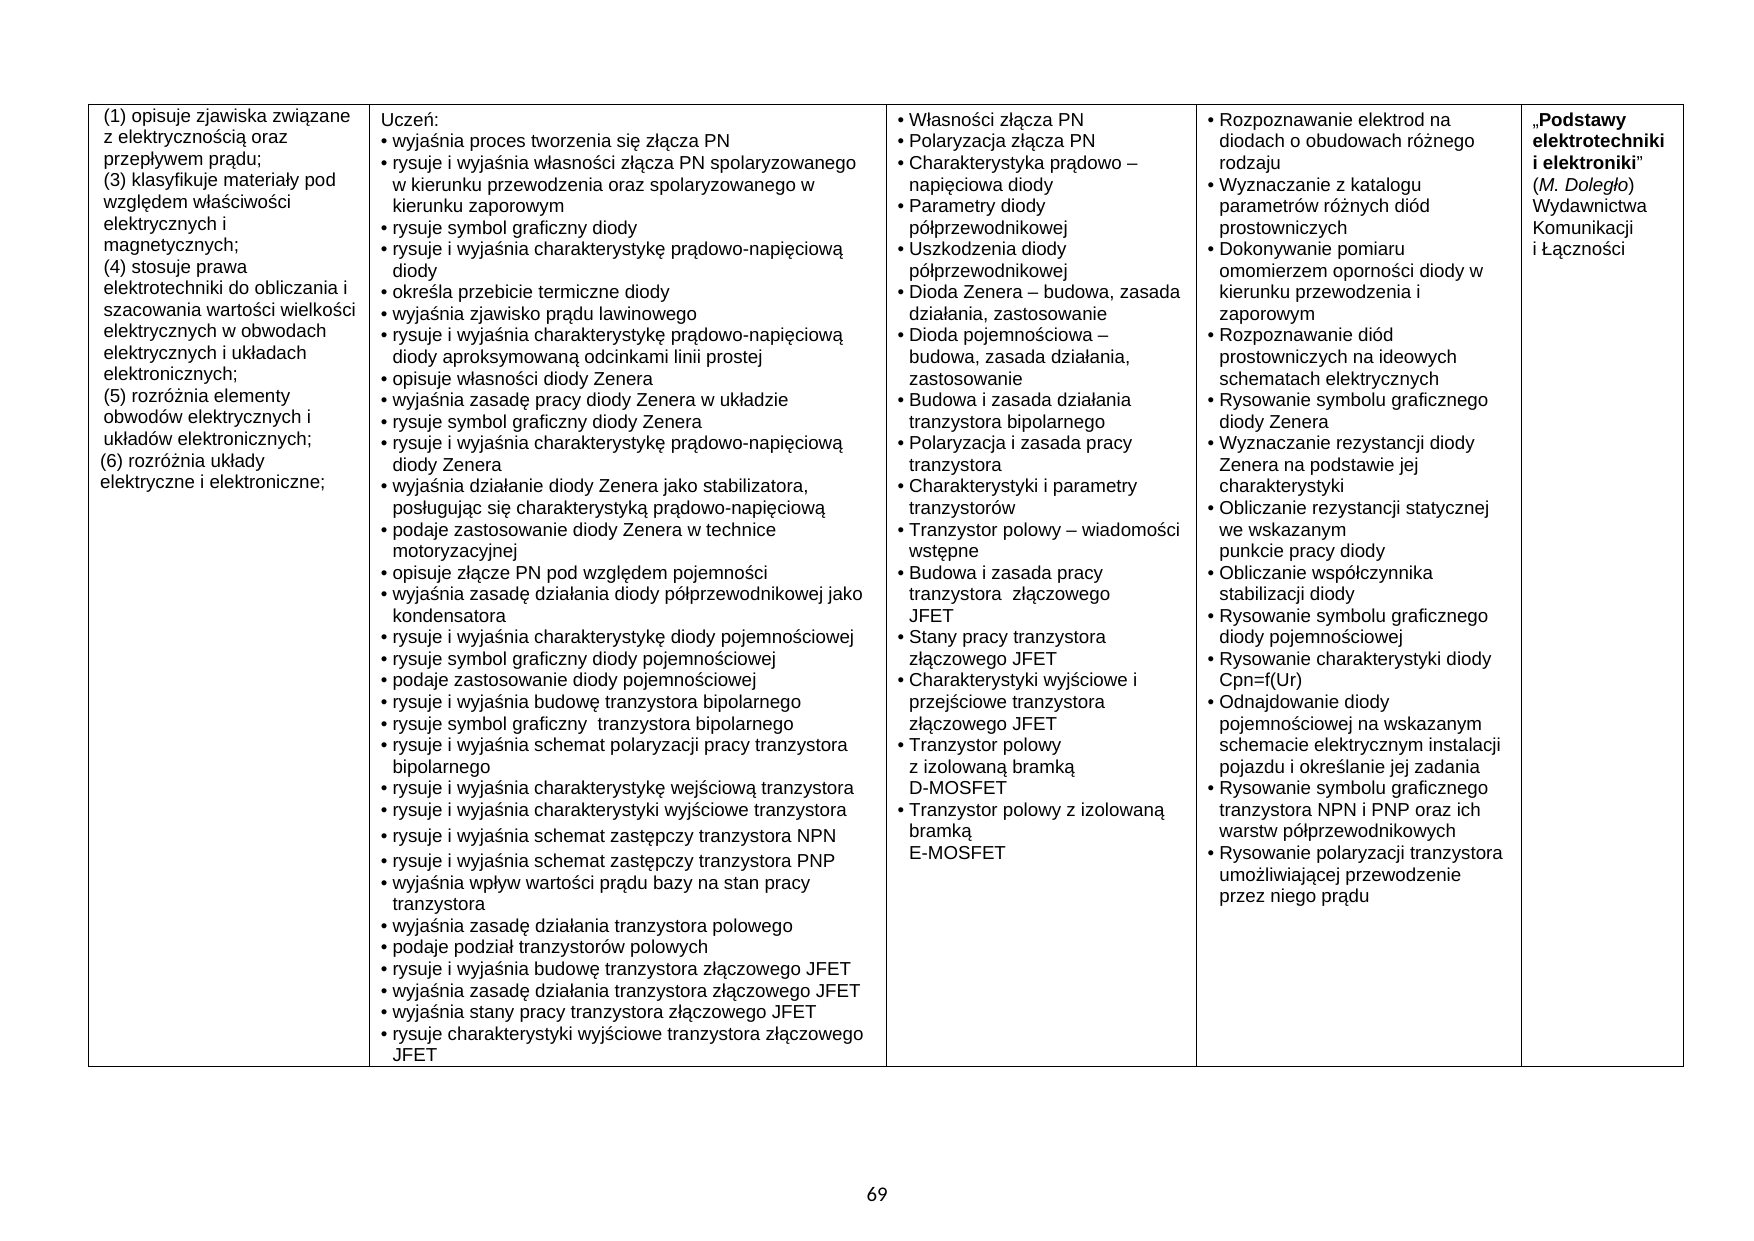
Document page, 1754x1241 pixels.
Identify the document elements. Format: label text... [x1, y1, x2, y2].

table_cell MOT.05.2 (1) opisuje zjawiska związane z elektrycznością oraz przepływem prądu; (3) klasyfikuje materiały pod względem właściwości elektrycznych i magnetycznych; (4) stosuje prawa elektrotechniki do obliczania i szacowania wartości wielkości elektrycznych w obwodach elektrycznych i układach elektronicznych; (5) rozróżnia elementy obwodów elektrycznych i układów elektronicznych; (6) rozróżnia układy elektryczne i elektroniczne; [89, 105, 369, 1066]
table_cell Podręcznik „Podstawy elektrotechniki i elektroniki” (M. Doległo) Wydawnictwa Komunikacji i Łączności [1522, 105, 1683, 1066]
table_cell Rozpoznawanie elektrod na diodach o obudowach różnego rodzaju Wyznaczanie z katalogu parametrów różnych diód prostowniczych Dokonywanie pomiaru omomierzem oporności diody w kierunku przewodzenia i zaporowym Rozpoznawanie diód prostowniczych na ideowych schematach elektrycznych Rysowanie symbolu graficznego diody Zenera Wyznaczanie rezystancji diody Zenera na podstawie jej charakterystyki Obliczanie rezystancji statycznej we wskazanym punkcie pracy diody Obliczanie współczynnika stabilizacji diody Rysowanie symbolu graficznego diody pojemnościowej Rysowanie charakterystyki diody Cpn=f(Ur) Odnajdowanie diody pojemnościowej na wskazanym schemacie elektrycznym instalacji pojazdu i określanie jej zadania Rysowanie symbolu graficznego tranzystora NPN i PNP oraz ich warstw półprzewodnikowych Rysowanie polaryzacji tranzystora umożliwiającej przewodzenie przez niego prądu [1197, 105, 1521, 1066]
table_cell Własności złącza PN Polaryzacja złącza PN Charakterystyka prądowo – napięciowa diody Parametry diody półprzewodnikowej Uszkodzenia diody półprzewodnikowej Dioda Zenera – budowa, zasada działania, zastosowanie Dioda pojemnościowa – budowa, zasada działania, zastosowanie Budowa i zasada działania tranzystora bipolarnego Polaryzacja i zasada pracy tranzystora Charakterystyki i parametry tranzystorów Tranzystor polowy – wiadomości wstępne Budowa i zasada pracy tranzystora złączowego JFET Stany pracy tranzystora złączowego JFET Charakterystyki wyjściowe i przejściowe tranzystora złączowego JFET Tranzystor polowy z izolowaną bramką D-MOSFET Tranzystor polowy z izolowaną bramką E-MOSFET [887, 105, 1196, 1066]
table_cell Uczeń: wyjaśnia proces tworzenia się złącza PN rysuje i wyjaśnia własności złącza PN spolaryzowanego w kierunku przewodzenia oraz spolaryzowanego w kierunku zaporowym rysuje symbol graficzny diody rysuje i wyjaśnia charakterystykę prądowo-napięciową diody określa przebicie termiczne diody wyjaśnia zjawisko prądu lawinowego rysuje i wyjaśnia charakterystykę prądowo-napięciową diody aproksymowaną odcinkami linii prostej opisuje własności diody Zenera wyjaśnia zasadę pracy diody Zenera w układzie rysuje symbol graficzny diody Zenera rysuje i wyjaśnia charakterystykę prądowo-napięciową diody Zenera wyjaśnia działanie diody Zenera jako stabilizatora, posługując się charakterystyką prądowo-napięciową podaje zastosowanie diody Zenera w technice motoryzacyjnej opisuje złącze PN pod względem pojemności wyjaśnia zasadę działania diody półprzewodnikowej jako kondensatora rysuje i wyjaśnia charakterystykę diody pojemnościowej rysuje symbol graficzny diody pojemnościowej podaje zastosowanie diody pojemnościowej rysuje i wyjaśnia budowę tranzystora bipolarnego rysuje symbol graficzny tranzystora bipolarnego rysuje i wyjaśnia schemat polaryzacji pracy tranzystora bipolarnego rysuje i wyjaśnia charakterystykę wejściową tranzystora rysuje i wyjaśnia charakterystyki wyjściowe tranzystora rysuje i wyjaśnia schemat zastępczy tranzystora NPN rysuje i wyjaśnia schemat zastępczy tranzystora PNP wyjaśnia wpływ wartości prądu bazy na stan pracy tranzystora wyjaśnia zasadę działania tranzystora polowego podaje podział tranzystorów polowych rysuje i wyjaśnia budowę tranzystora złączowego JFET wyjaśnia zasadę działania tranzystora złączowego JFET wyjaśnia stany pracy tranzystora złączowego JFET rysuje charakterystyki wyjściowe tranzystora złączowego JFET [370, 105, 886, 1066]
